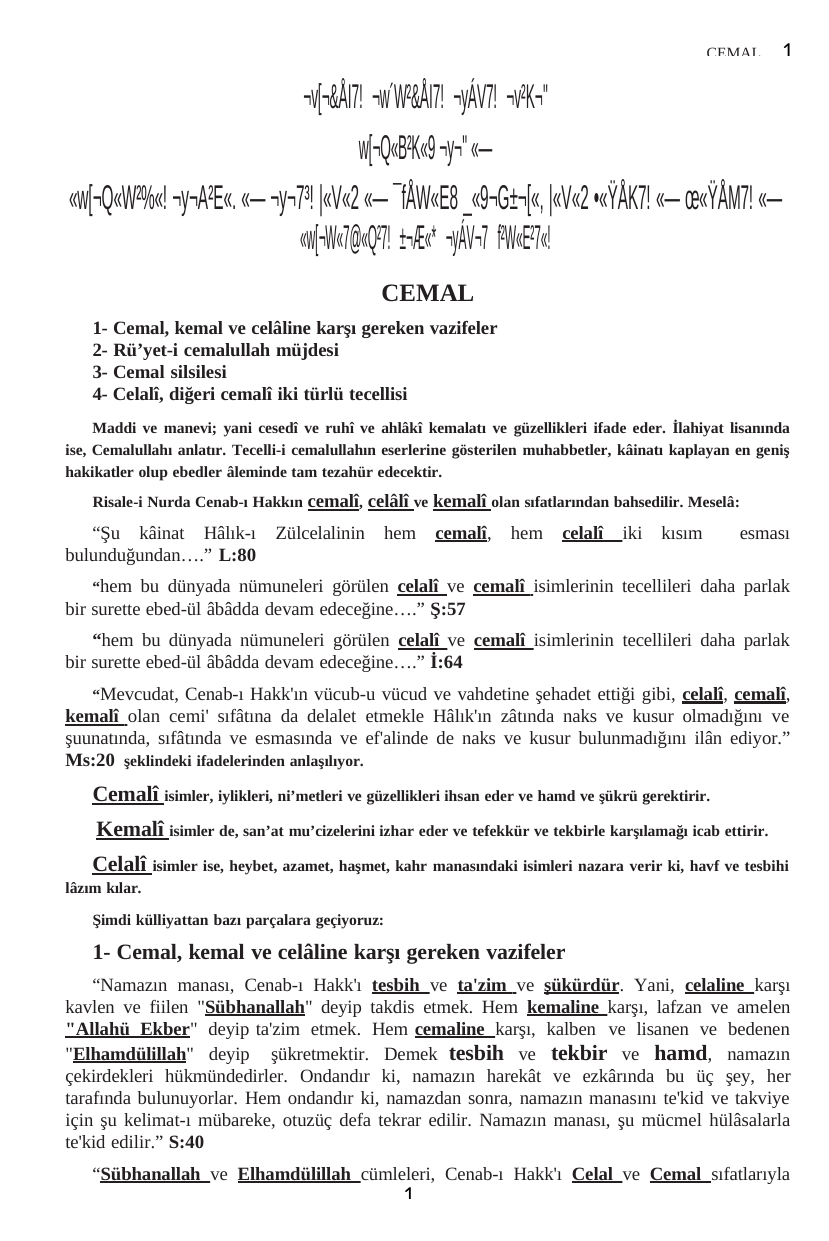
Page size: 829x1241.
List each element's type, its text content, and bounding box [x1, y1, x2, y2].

text Kemalî isimler de, san’at mu’cizelerini izhar eder ve tefekkür ve tekbirle karşılamağı icab ettirir. [92, 816, 795, 841]
text Risale-i Nurda Cenab-ı Hakkın cemalî, celâlî ve kemalî olan sıfatlarından bahsedilir. Meselâ: [92, 490, 795, 512]
text Maddi ve manevi; yani cesedî ve ruhî ve ahlâkî kemalatı ve güzellikleri ifade eder. İlahiyat lisanında ise, Cemalullahı anlatır. Tecelli-i cemalullahın eserlerine gösterilen muhabbetler, kâinatı kaplayan en geniş hakikatler olup ebedler âleminde tam tezahür edecektir. [65, 418, 790, 480]
list Cemal silsilesi [92, 361, 795, 382]
list Cemal, kemal ve celâline karşı gereken vazifeler [92, 939, 795, 964]
text “Mevcudat, Cenab-ı Hakk'ın vücub-u vücud ve vahdetine şehadet ettiği gibi, celalî, cemalî, kemalî olan cemi' sıfâtına da delalet etmekle Hâlık'ın zâtında naks ve kusur olmadığını ve şuunatında, sıfâtında ve esmasında ve ef'alinde de naks ve kusur bulunmadığını ilân ediyor.” Ms:20 şeklindeki ifadelerinden anlaşılıyor. [65, 683, 790, 771]
text ­w[¬Q«B²K«9 ¬y¬" «— [301, 127, 549, 167]
text “hem bu dünyada nümuneleri görülen celalî ve cemalî isimlerinin tecellileri daha parlak bir surette ebed-ül âbâdda devam edeceğine….” Ş:57 [65, 575, 790, 619]
text Celalî isimler ise, heybet, azamet, haşmet, kahr manasındaki isimleri nazara verir ki, havf ve tesbihi lâzım kılar. [65, 851, 789, 897]
subtitle CEMAL [54, 278, 801, 307]
text Şimdi külliyattan bazı parçalara geçiyoruz: [92, 911, 795, 929]
text Cemalî isimler, iylikleri, ni’metleri ve güzellikleri ihsan eder ve hamd ve şükrü gerektirir. [92, 781, 795, 806]
text “hem bu dünyada nümuneleri görülen celalî ve cemalî isimlerinin tecellileri daha parlak bir surette ebed-ül âbâdda devam edeceğine….” İ:64 [65, 629, 790, 673]
text ¬v[¬&ÅI7! ¬w´W²&ÅI7! ¬yÁV7! ¬v²K¬" [301, 77, 549, 116]
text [65, 1163, 790, 1184]
text “Şu kâinat Hâlık-ı Zülcelalinin hem cemalî, hem celalî iki kısım esması bulunduğundan….” L:80 [65, 522, 790, 565]
text «w[¬Q«W²%«! ¬y¬A²E«. «— ¬y¬7³! |«V«2 «— ¯fÅW«E8 _«9¬G±¬[«, |«V«2 •«ŸÅK7! «— œ«ŸÅM7! «— «w[¬W«7@«Q²7! ±¬Æ«* ¬yÁV¬7 f²W«E²7«! [54, 177, 797, 257]
list Celalî, diğeri cemalî iki türlü tecellisi [92, 383, 795, 404]
subtitle 1- Cemal, kemal ve celâline karşı gereken vazifeler 2- Rü’yet-i cemalullah müjdesi [92, 317, 504, 360]
text “Namazın manası, Cenab-ı Hakk'ı tesbih ve ta'zim ve şükürdür. Yani, celaline karşı kavlen ve fiilen "Sübhanallah" deyip takdis etmek. Hem kemaline karşı, lafzan ve amelen "Allahü Ekber" deyip ta'zim etmek. Hem cemaline karşı, kalben ve lisanen ve bedenen "Elhamdülillah" deyip şükretmektir. Demek tesbih ve tekbir ve hamd, namazın çekirdekleri hükmündedirler. Ondandır ki, namazın harekât ve ezkârında bu üç şey, her tarafında bulunuyorlar. Hem ondandır ki, namazdan sonra, namazın manasını te'kid ve takviye için şu kelimat-ı mübareke, otuzüç defa tekrar edilir. Namazın manası, şu mücmel hülâsalarla te'kid edilir.” S:40 [65, 974, 791, 1153]
